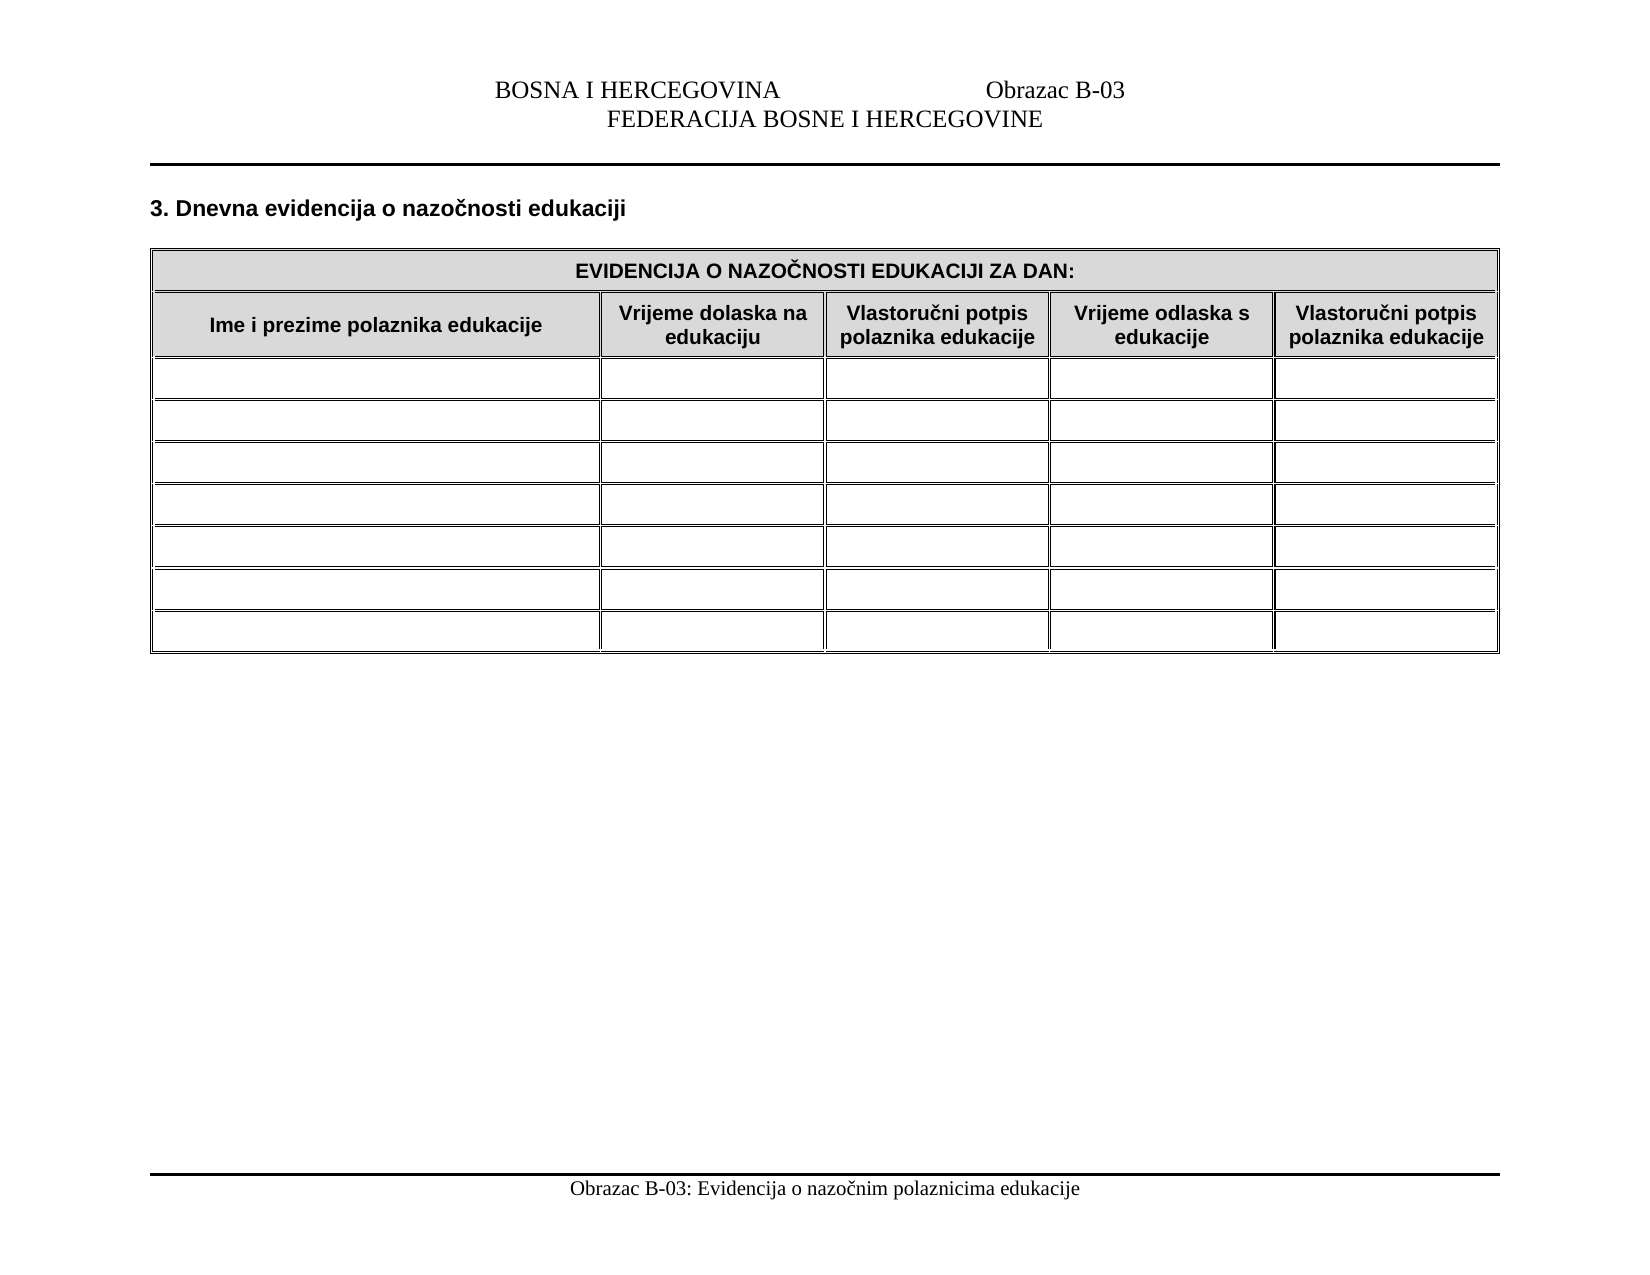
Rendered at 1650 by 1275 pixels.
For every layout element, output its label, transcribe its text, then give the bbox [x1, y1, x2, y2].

table_header EVIDENCIJA O NAZOČNOSTI EDUKACIJI ZA DAN: [153, 251, 1497, 290]
table_cell [827, 443, 1048, 482]
table_cell [1051, 401, 1272, 440]
table_cell [602, 570, 823, 608]
table_cell [1051, 485, 1272, 524]
table_cell [1274, 482, 1498, 524]
table_cell [1274, 566, 1498, 608]
table_cell [1274, 440, 1498, 482]
table_cell Ime i prezime polaznika edukacije [152, 290, 600, 356]
table_cell [602, 527, 823, 566]
table_cell [1274, 356, 1498, 398]
table_cell [152, 356, 600, 398]
table_cell [1051, 359, 1272, 398]
table_cell [827, 570, 1048, 608]
table_cell Vlastoručni potpis polaznika edukacije [827, 293, 1048, 356]
table_cell [602, 485, 823, 524]
table_cell [1274, 398, 1498, 440]
table_cell [153, 609, 600, 651]
table_cell [602, 359, 823, 398]
table_cell [1051, 443, 1272, 482]
table_cell [152, 524, 600, 566]
table_cell [152, 440, 600, 482]
text 3. Dnevna evidencija o nazočnosti edukaciji [150, 195, 1500, 222]
table_cell [827, 401, 1048, 440]
table_cell [1051, 527, 1272, 566]
table_cell [602, 401, 823, 440]
table_cell [1274, 524, 1498, 566]
table_cell [152, 398, 600, 440]
table_cell [825, 612, 1049, 651]
table_cell [600, 609, 825, 651]
table_cell [827, 485, 1048, 524]
table_cell [1051, 570, 1272, 608]
table_cell [827, 359, 1048, 398]
table_cell [1050, 609, 1274, 651]
table_cell [152, 566, 600, 608]
table_cell Vrijeme dolaska na edukaciju [602, 293, 823, 356]
table_cell [1274, 609, 1497, 651]
table_cell Vlastoručni potpis polaznika edukacije [1274, 290, 1498, 356]
table_cell [827, 527, 1048, 566]
table_cell [152, 482, 600, 524]
table_cell [602, 443, 823, 482]
table_cell Vrijeme odlaska s edukacije [1051, 293, 1272, 356]
